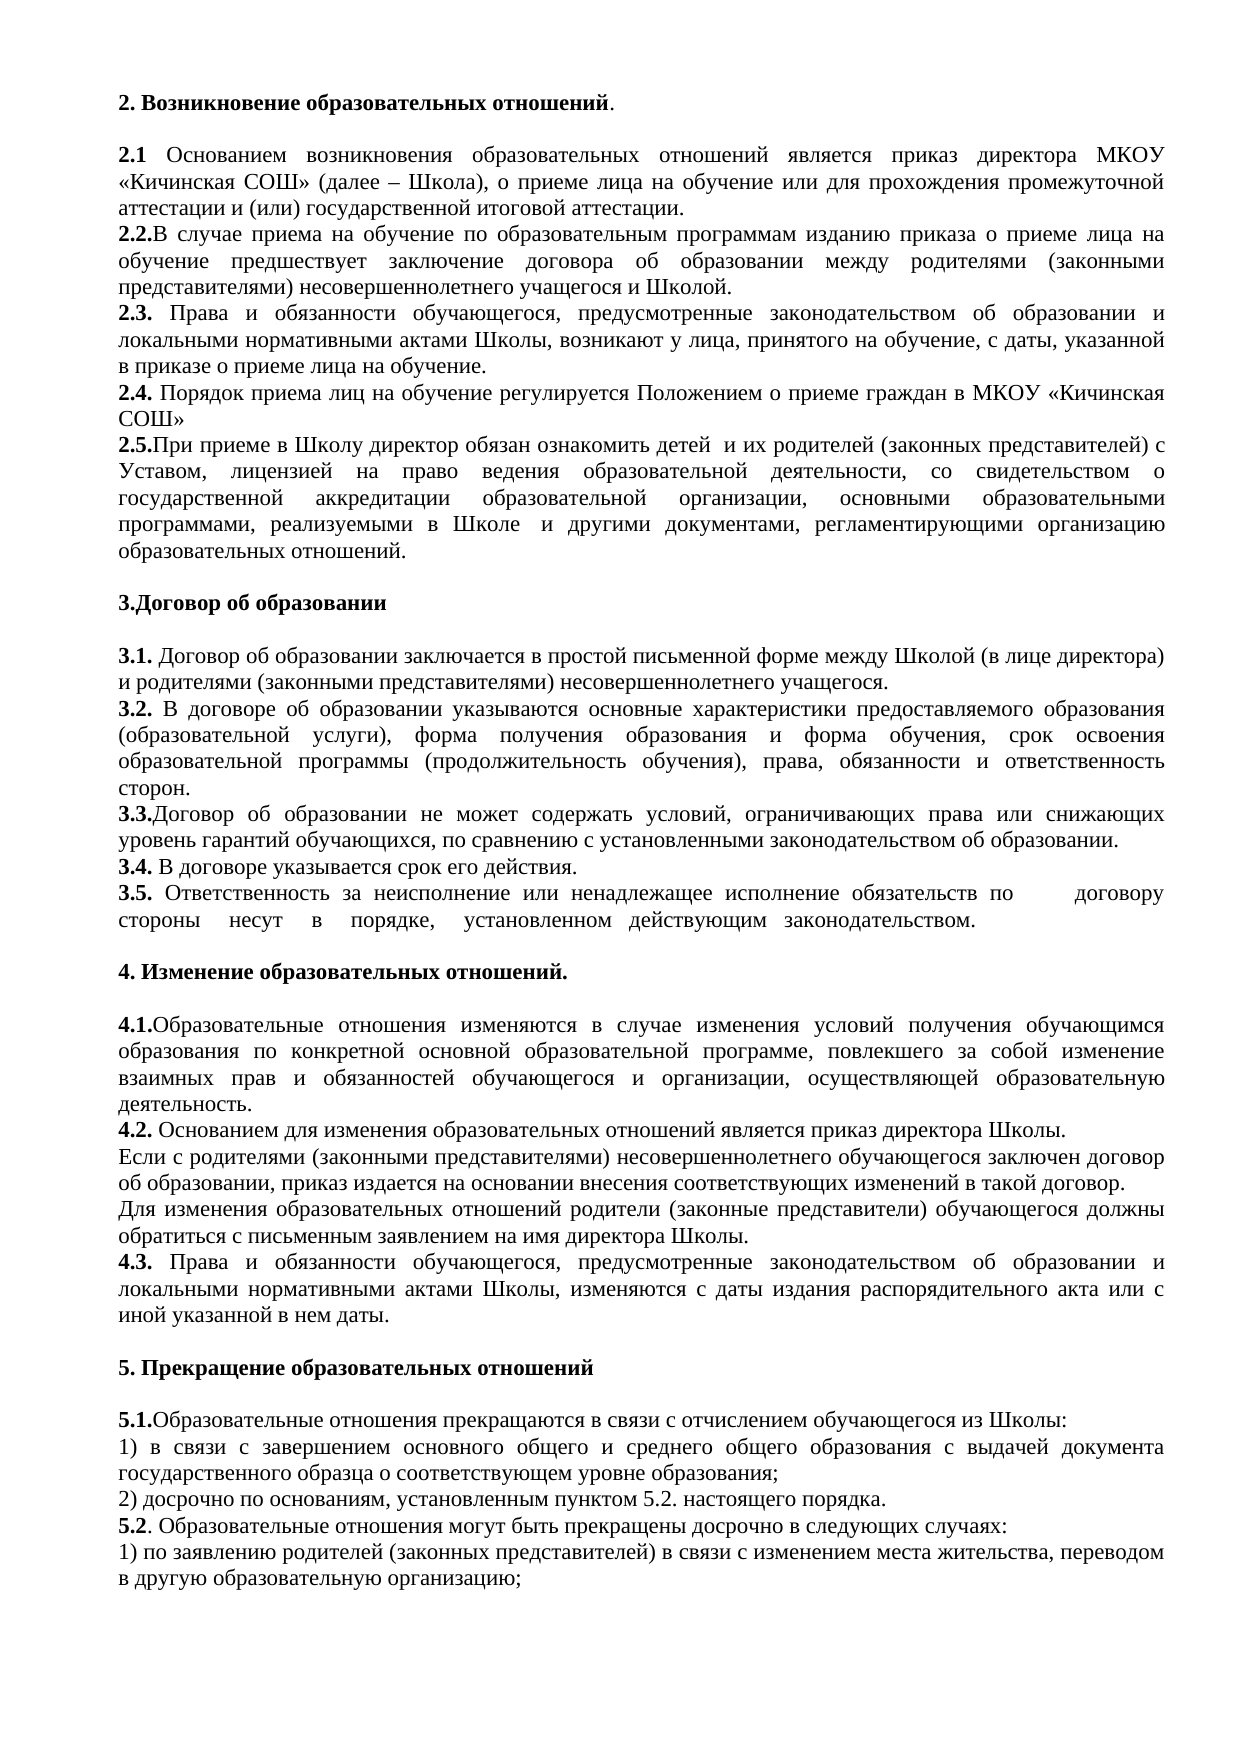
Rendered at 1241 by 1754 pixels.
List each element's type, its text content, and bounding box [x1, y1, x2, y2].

text 1) в связи с завершением основного общего и среднего общего образования с выдачей документа государственного образца о соответствующем уровне образования; [118, 1433, 1166, 1485]
text 1) по заявлению родителей (законных представителей) в связи с изменением места жительства, переводом в другую образовательную организацию; [118, 1538, 1166, 1591]
text Если с родителями (законными представителями) несовершеннолетнего обучающегося заключен договор об образовании, приказ издается на основании внесения соответствующих изменений в такой договор. [118, 1143, 1166, 1196]
text 3.Договор об образовании [118, 589, 1166, 616]
text 2.4. Порядок приема лиц на обучение регулируется Положением о приеме граждан в МКОУ «Кичинская СОШ» [118, 378, 1166, 431]
text 5.1.Образовательные отношения прекращаются в связи с отчислением обучающегося из Школы: [118, 1406, 1166, 1433]
text 2.5.При приеме в Школу директор обязан ознакомить детей и их родителей (законных представителей) с Уставом, лицензией на право ведения образовательной деятельности, со свидетельством о государственной аккредитации образовательной организации, основными образовательными программами, реализуемыми в Школе и другими документами, регламентирующими организацию образовательных отношений. [118, 431, 1166, 563]
text 5.2. Образовательные отношения могут быть прекращены досрочно в следующих случаях: [118, 1512, 1166, 1538]
text 4.2. Основанием для изменения образовательных отношений является приказ директора Школы. [118, 1116, 1166, 1143]
text 2.1 Основанием возникновения образовательных отношений является приказ директора МКОУ «Кичинская СОШ» (далее – Школа), о приеме лица на обучение или для прохождения промежуточной аттестации и (или) государственной итоговой аттестации. [118, 141, 1166, 220]
text 5. Прекращение образовательных отношений [118, 1354, 1166, 1380]
text 3.4. В договоре указывается срок его действия. [118, 853, 1166, 879]
text 3.1. Договор об образовании заключается в простой письменной форме между Школой (в лице директора) и родителями (законными представителями) несовершеннолетнего учащегося. [118, 642, 1166, 695]
text 4.1.Образовательные отношения изменяются в случае изменения условий получения обучающимся образования по конкретной основной образовательной программе, повлекшего за собой изменение взаимных прав и обязанностей обучающегося и организации, осуществляющей образовательную деятельность. [118, 1011, 1166, 1116]
text 3.2. В договоре об образовании указываются основные характеристики предоставляемого образования (образовательной услуги), форма получения образования и форма обучения, срок освоения образовательной программы (продолжительность обучения), права, обязанности и ответственность сторон. [118, 695, 1166, 800]
text Для изменения образовательных отношений родители (законные представители) обучающегося должны обратиться с письменным заявлением на имя директора Школы. [118, 1196, 1166, 1248]
text 4. Изменение образовательных отношений. [118, 958, 1166, 985]
text 3.3.Договор об образовании не может содержать условий, ограничивающих права или снижающих уровень гарантий обучающихся, по сравнению с установленными законодательством об образовании. [118, 800, 1166, 853]
text 2.2.В случае приема на обучение по образовательным программам изданию приказа о приеме лица на обучение предшествует заключение договора об образовании между родителями (законными представителями) несовершеннолетнего учащегося и Школой. [118, 220, 1166, 299]
text 4.3. Права и обязанности обучающегося, предусмотренные законодательством об образовании и локальными нормативными актами Школы, изменяются с даты издания распорядительного акта или с иной указанной в нем даты. [118, 1248, 1166, 1327]
text 3.5. Ответственность за неисполнение или ненадлежащее исполнение обязательств по договору стороны несут в порядке, установленном действующим законодательством. [118, 879, 1166, 932]
text 2.3. Права и обязанности обучающегося, предусмотренные законодательством об образовании и локальными нормативными актами Школы, возникают у лица, принятого на обучение, с даты, указанной в приказе о приеме лица на обучение. [118, 299, 1166, 378]
text 2) досрочно по основаниям, установленным пунктом 5.2. настоящего порядка. [118, 1485, 1166, 1512]
text 2. Возникновение образовательных отношений. [118, 89, 1166, 115]
